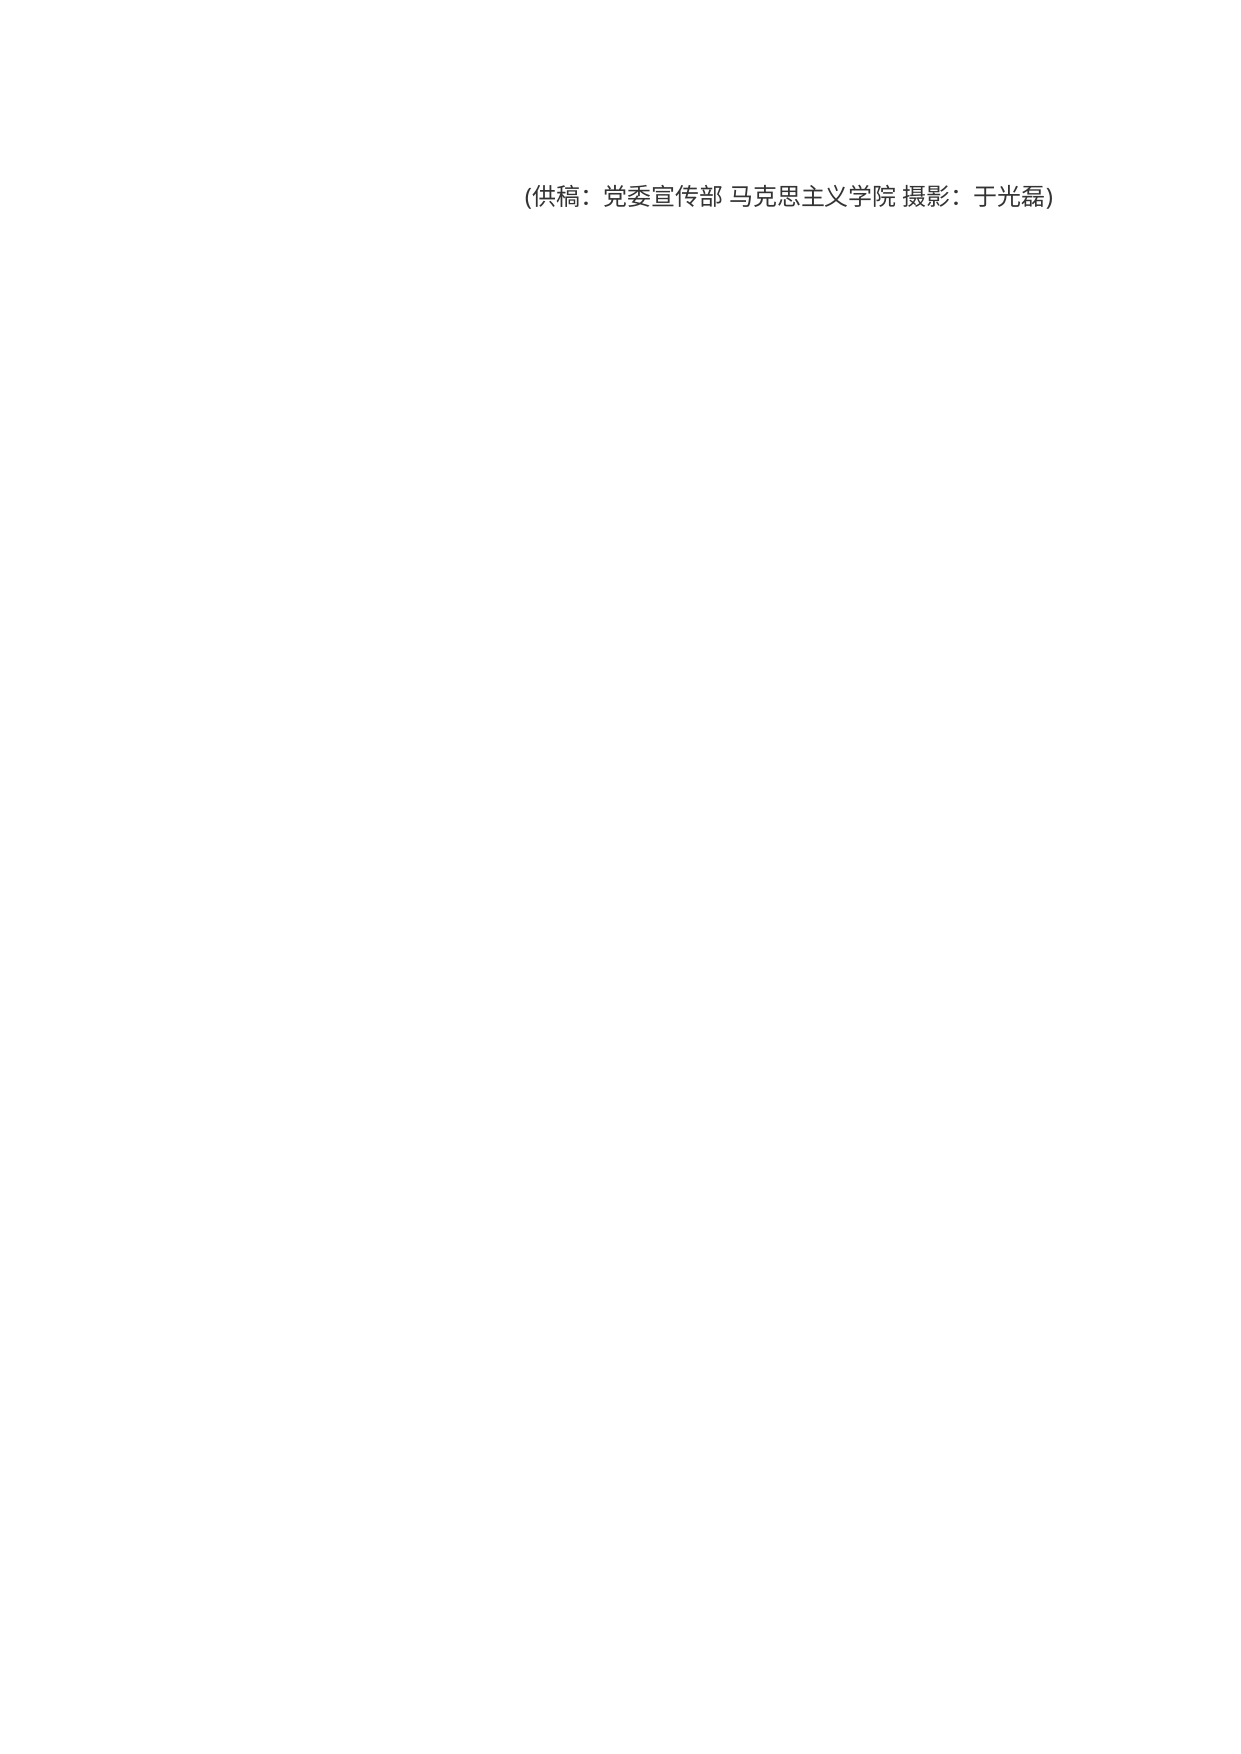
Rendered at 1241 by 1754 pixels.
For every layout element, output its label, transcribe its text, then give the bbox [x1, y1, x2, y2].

text (供稿：党委宣传部 马克思主义学院 摄影：于光磊) [187, 162, 1053, 227]
